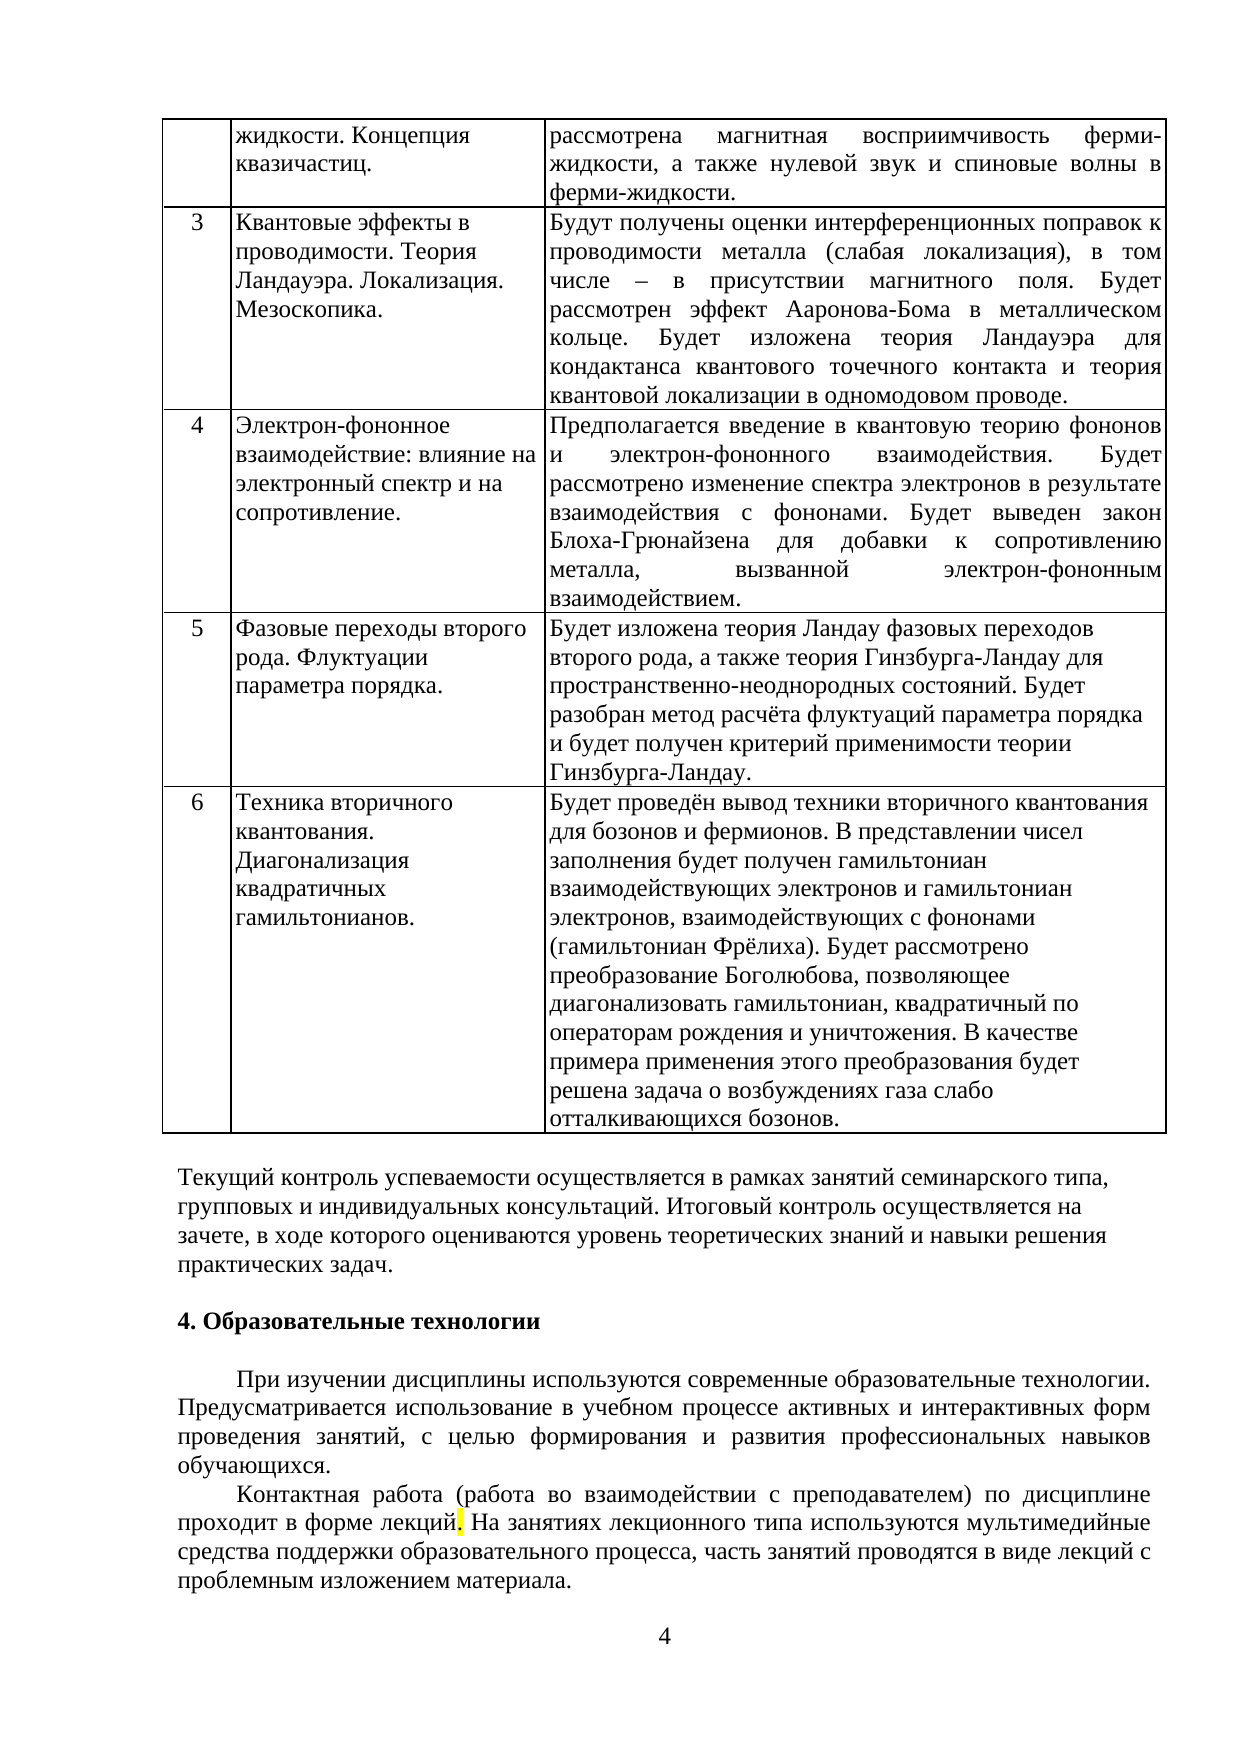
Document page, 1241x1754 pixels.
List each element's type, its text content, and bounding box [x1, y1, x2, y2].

table_cell Фазовые переходы второго рода. Флуктуации параметра порядка. [232, 613, 544, 786]
table_cell Техника вторичного квантования. Диагонализация квадратичных гамильтонианов. [232, 787, 544, 1132]
text При изучении дисциплины используются современные образовательные технологии. Предусматривается использование в учебном процессе активных и интерактивных форм проведения занятий, с целью формирования и развития профессиональных навыков обучающихся. [177, 1364, 1152, 1479]
table_cell Будут получены оценки интерференционных поправок к проводимости металла (слабая локализация), в том числе – в присутствии магнитного поля. Будет рассмотрен эффект Ааронова-Бома в металлическом кольце. Будет изложена теория Ландауэра для кондактанса квантового точечного контакта и теория квантовой локализации в одномодовом проводе. [546, 208, 1165, 409]
table_cell 4 [163, 410, 230, 612]
table_cell 3 [163, 207, 230, 409]
table_cell Будет изложена теория Ландау фазовых переходов второго рода, а также теория Гинзбурга-Ландау для пространственно-неоднородных состояний. Будет разобран метод расчёта флуктуаций параметра порядка и будет получен критерий применимости теории Гинзбурга-Ландау. [546, 613, 1165, 786]
text Текущий контроль успеваемости осуществляется в рамках занятий семинарского типа, групповых и индивидуальных консультаций. Итоговый контроль осуществляется на зачете, в ходе которого оцениваются уровень теоретических знаний и навыки решения практических задач. [177, 1162, 1152, 1277]
table_cell Предполагается введение в квантовую теорию фононов и электрон-фононного взаимодействия. Будет рассмотрено изменение спектра электронов в результате взаимодействия с фононами. Будет выведен закон Блоха-Грюнайзена для добавки к сопротивлению металла, вызванной электрон-фононным взаимодействием. [546, 410, 1165, 612]
text Контактная работа (работа во взаимодействии с преподавателем) по дисциплине проходит в форме лекций. На занятиях лекционного типа используются мультимедийные средства поддержки образовательного процесса, часть занятий проводятся в виде лекций с проблемным изложением материала. [177, 1479, 1152, 1594]
table_cell 6 [163, 787, 230, 1132]
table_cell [546, 120, 1165, 206]
table_cell Будет проведён вывод техники вторичного квантования для бозонов и фермионов. В представлении чисел заполнения будет получен гамильтониан взаимодействующих электронов и гамильтониан электронов, взаимодействующих с фононами (гамильтониан Фрёлиха). Будет рассмотрено преобразование Боголюбова, позволяющее диагонализовать гамильтониан, квадратичный по операторам рождения и уничтожения. В качестве примера применения этого преобразования будет решена задача о возбуждениях газа слабо отталкивающихся бозонов. [546, 787, 1165, 1132]
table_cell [232, 120, 544, 206]
table_cell Квантовые эффекты в проводимости. Теория Ландауэра. Локализация. Мезоскопика. [232, 208, 544, 409]
table_cell 2 [163, 120, 230, 206]
table_cell 5 [163, 613, 230, 786]
table_cell Электрон-фононное взаимодействие: влияние на электронный спектр и на сопротивление. [232, 410, 544, 612]
text 4. Образовательные технологии [177, 1306, 1152, 1335]
